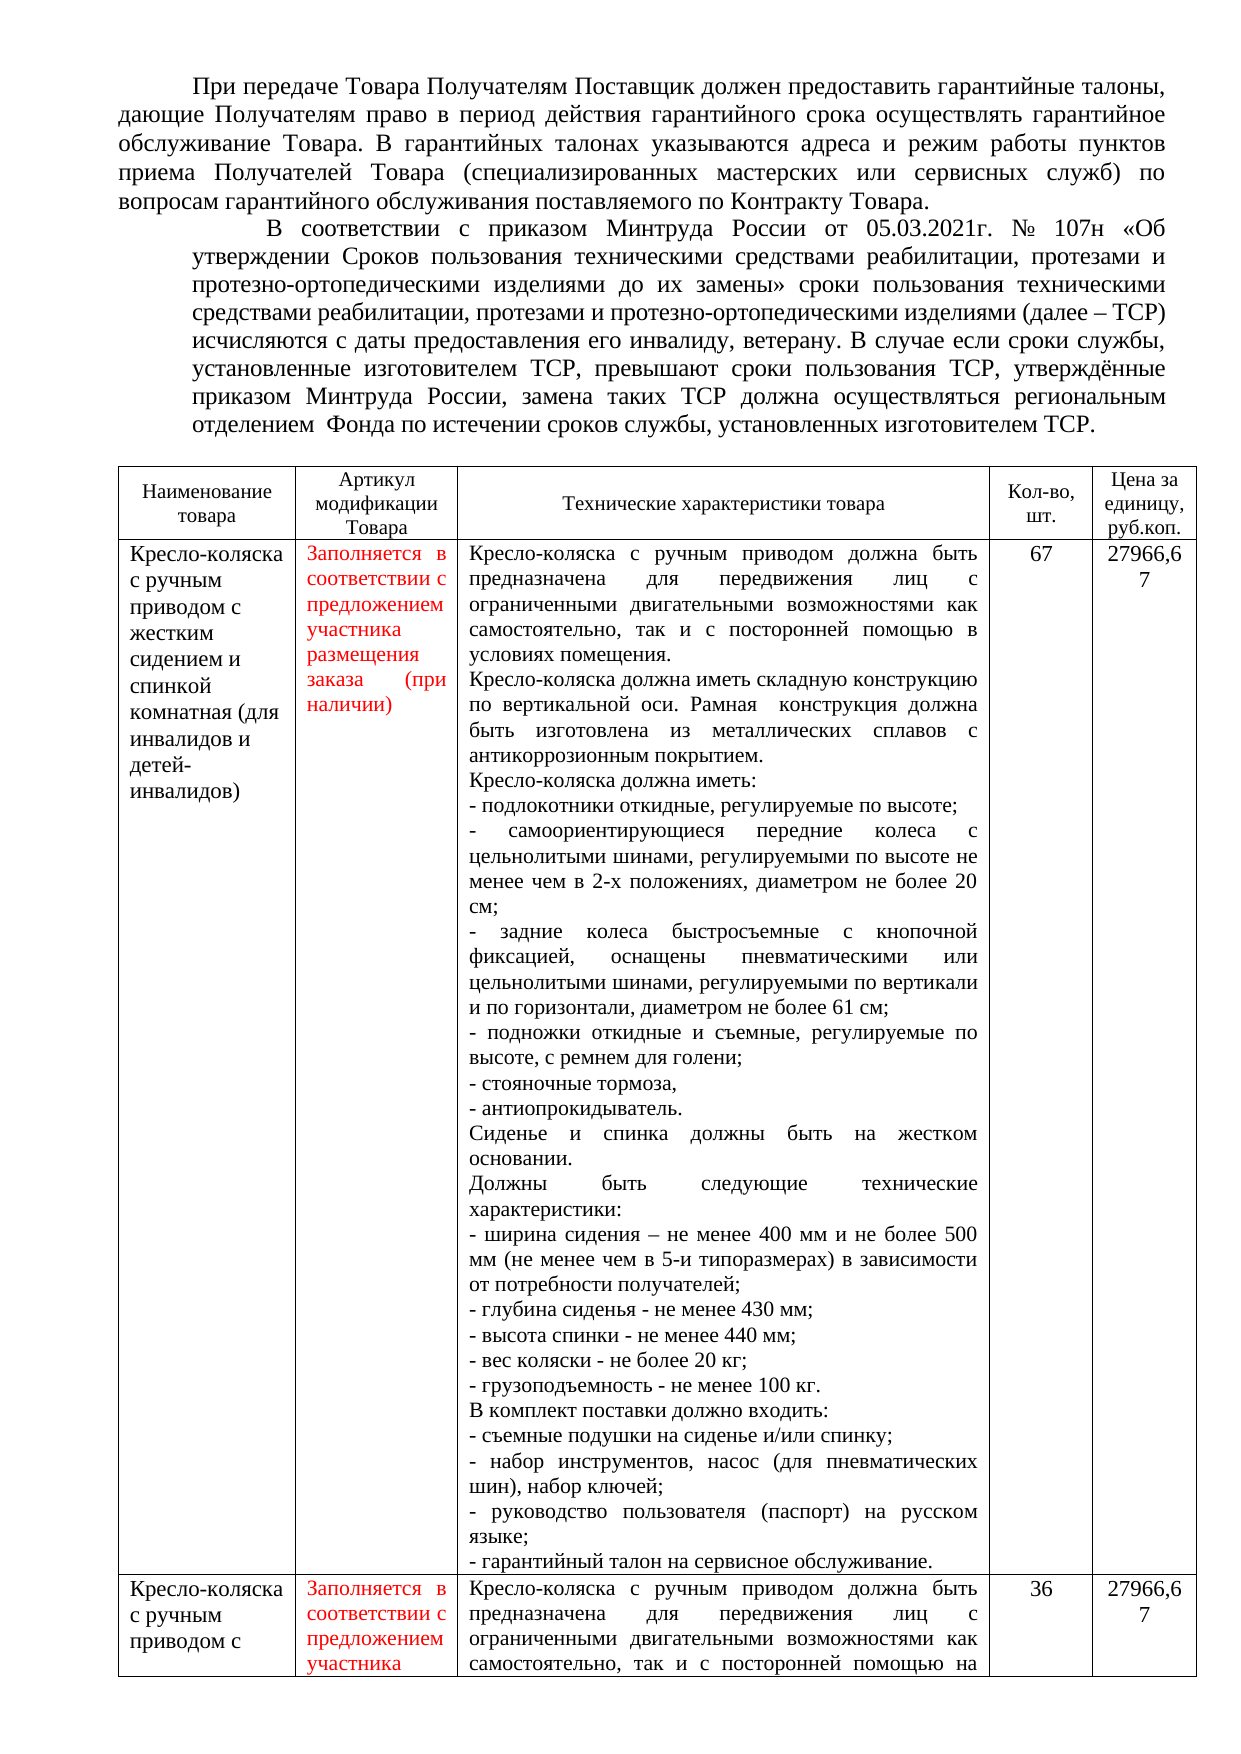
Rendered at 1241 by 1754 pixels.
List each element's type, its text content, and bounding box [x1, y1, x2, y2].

list При передаче Товара Получателям Поставщик должен предоставить гарантийные талоны, дающие Получателям право в период действия гарантийного срока осуществлять гарантийное обслуживание Товара. В гарантийных талонах указываются адреса и режим работы пунктов приема Получателей Товара (специализированных мастерских или сервисных служб) по вопросам гарантийного обслуживания поставляемого по Контракту Товара. [118, 71, 1166, 214]
table_cell 27966,67 [1093, 1575, 1196, 1676]
table_cell 36 [990, 1575, 1092, 1676]
table_header Цена за единицу, руб.коп. [1093, 467, 1196, 539]
table_header Наименование товара [119, 467, 295, 539]
list В соответствии с приказом Минтруда России от 05.03.2021г. № 107н «Об утверждении Сроков пользования техническими средствами реабилитации, протезами и протезно-ортопедическими изделиями до их замены» сроки пользования техническими средствами реабилитации, протезами и протезно-ортопедическими изделиями (далее – ТСР) исчисляются с даты предоставления его инвалиду, ветерану. В случае если сроки службы, установленные изготовителем ТСР, превышают сроки пользования ТСР, утверждённые приказом Минтруда России, замена таких ТСР должна осуществляться региональным отделением Фонда по истечении сроков службы, установленных изготовителем ТCР. [192, 214, 1166, 438]
table_cell Кресло-коляска с ручным приводом должна быть предназначена для передвижения лиц с ограниченными двигательными возможностями как самостоятельно, так и с посторонней помощью в условиях помещения. Кресло-коляска должна иметь складную конструкцию по вертикальной оси. Рамная конструкция должна быть изготовлена из металлических сплавов с антикоррозионным покрытием. Кресло-коляска должна иметь: - подлокотники откидные, регулируемые по высоте; - самоориентирующиеся передние колеса с цельнолитыми шинами, регулируемыми по высоте не менее чем в 2-х положениях, диаметром не более 20 см; - задние колеса быстросъемные с кнопочной фиксацией, оснащены пневматическими или цельнолитыми шинами, регулируемыми по вертикали и по горизонтали, диаметром не более 61 см; - подножки откидные и съемные, регулируемые по высоте, с ремнем для голени; - стояночные тормоза, - антиопрокидыватель. Сиденье и спинка должны быть на жестком основании. Должны быть следующие технические характеристики: - ширина сидения – не менее 400 мм и не более 500 мм (не менее чем в 5-и типоразмерах) в зависимости от потребности получателей; - глубина сиденья - не менее 430 мм; - высота спинки - не менее 440 мм; - вес коляски - не более 20 кг; - грузоподъемность - не менее 100 кг. В комплект поставки должно входить: - съемные подушки на сиденье и/или спинку; - набор инструментов, насос (для пневматических шин), набор ключей; - руководство пользователя (паспорт) на русском языке; - гарантийный талон на сервисное обслуживание. [458, 540, 989, 1574]
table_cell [119, 1575, 295, 1676]
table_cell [296, 1575, 457, 1676]
table_cell 67 [990, 540, 1092, 1574]
table_cell 27966,67 [1093, 540, 1196, 1574]
table_header Артикул модификации Товара [296, 467, 457, 539]
table_header Кол-во, шт. [990, 467, 1092, 539]
table_header Технические характеристики товара [458, 467, 989, 539]
table_cell Кресло-коляска с ручным приводом с жестким сидением и спинкой комнатная (для инвалидов и детей-инвалидов) [119, 540, 295, 1574]
table_cell Заполняется в соответствии с предложением участника размещения заказа (при наличии) [296, 540, 457, 1574]
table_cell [458, 1575, 989, 1676]
